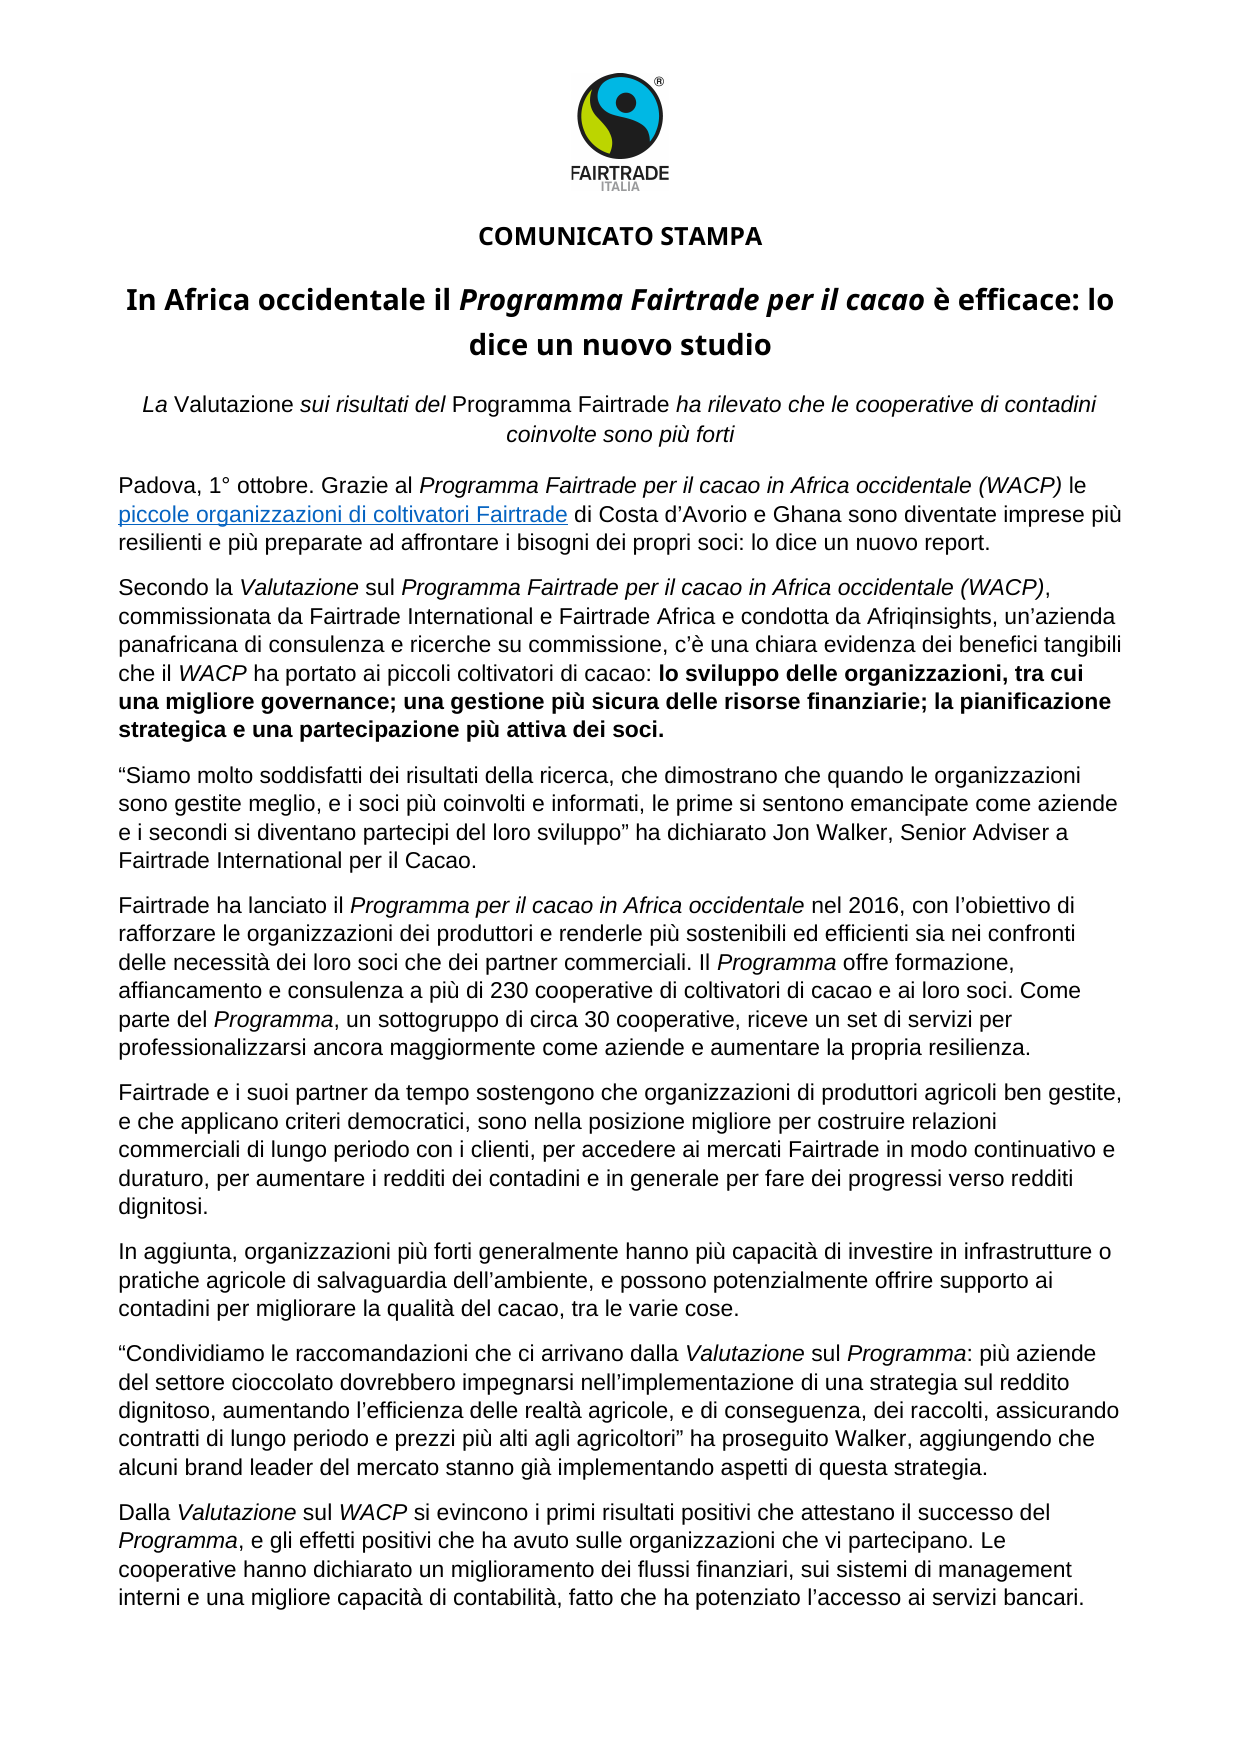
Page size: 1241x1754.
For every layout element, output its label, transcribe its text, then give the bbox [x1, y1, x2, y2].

text In Africa occidentale il Programma Fairtrade per il cacao è efficace: lo dice un nuovo studio [118, 279, 1122, 364]
text Secondo la Valutazione sul Programma Fairtrade per il cacao in Africa occidentale (WACP), commissionata da Fairtrade International e Fairtrade Africa e condotta da Afriqinsights, un’azienda panafricana di consulenza e ricerche su commissione, c’è una chiara evidenza dei benefici tangibili che il WACP ha portato ai piccoli coltivatori di cacao: lo sviluppo delle organizzazioni, tra cui una migliore governance; una gestione più sicura delle risorse finanziarie; la pianificazione strategica e una partecipazione più attiva dei soci. [118, 574, 1122, 743]
text Fairtrade e i suoi partner da tempo sostengono che organizzazioni di produttori agricoli ben gestite, e che applicano criteri democratici, sono nella posizione migliore per costruire relazioni commerciali di lungo periodo con i clienti, per accedere ai mercati Fairtrade in modo continuativo e duraturo, per aumentare i redditi dei contadini e in generale per fare dei progressi verso redditi dignitosi. [118, 1079, 1122, 1219]
picture [571, 73, 669, 191]
text In aggiunta, organizzazioni più forti generalmente hanno più capacità di investire in infrastrutture o pratiche agricole di salvaguardia dell’ambiente, e possono potenzialmente offrire supporto ai contadini per migliorare la qualità del cacao, tra le varie cose. [118, 1238, 1122, 1321]
text “Condividiamo le raccomandazioni che ci arrivano dalla Valutazione sul Programma: più aziende del settore cioccolato dovrebbero impegnarsi nell’implementazione di una strategia sul reddito dignitoso, aumentando l’efficienza delle realtà agricole, e di conseguenza, dei raccolti, assicurando contratti di lungo periodo e prezzi più alti agli agricoltori” ha proseguito Walker, aggiungendo che alcuni brand leader del mercato stanno già implementando aspetti di questa strategia. [118, 1340, 1122, 1480]
text Fairtrade ha lanciato il Programma per il cacao in Africa occidentale nel 2016, con l’obiettivo di rafforzare le organizzazioni dei produttori e renderle più sostenibili ed efficienti sia nei confronti delle necessità dei loro soci che dei partner commerciali. Il Programma offre formazione, affiancamento e consulenza a più di 230 cooperative di coltivatori di cacao e ai loro soci. Come parte del Programma, un sottogruppo di circa 30 cooperative, riceve un set di servizi per professionalizzarsi ancora maggiormente come aziende e aumentare la propria resilienza. [118, 892, 1122, 1061]
text La Valutazione sui risultati del Programma Fairtrade ha rilevato che le cooperative di contadini coinvolte sono più forti [118, 391, 1122, 448]
text COMUNICATO STAMPA [118, 219, 1122, 253]
text “Siamo molto soddisfatti dei risultati della ricerca, che dimostrano che quando le organizzazioni sono gestite meglio, e i soci più coinvolti e informati, le prime si sentono emancipate come aziende e i secondi si diventano partecipi del loro sviluppo” ha dichiarato Jon Walker, Senior Adviser a Fairtrade International per il Cacao. [118, 762, 1122, 873]
text Padova, 1° ottobre. Grazie al Programma Fairtrade per il cacao in Africa occidentale (WACP) le piccole organizzazioni di coltivatori Fairtrade di Costa d’Avorio e Ghana sono diventate imprese più resilienti e più preparate ad affrontare i bisogni dei propri soci: lo dice un nuovo report. [118, 472, 1122, 556]
